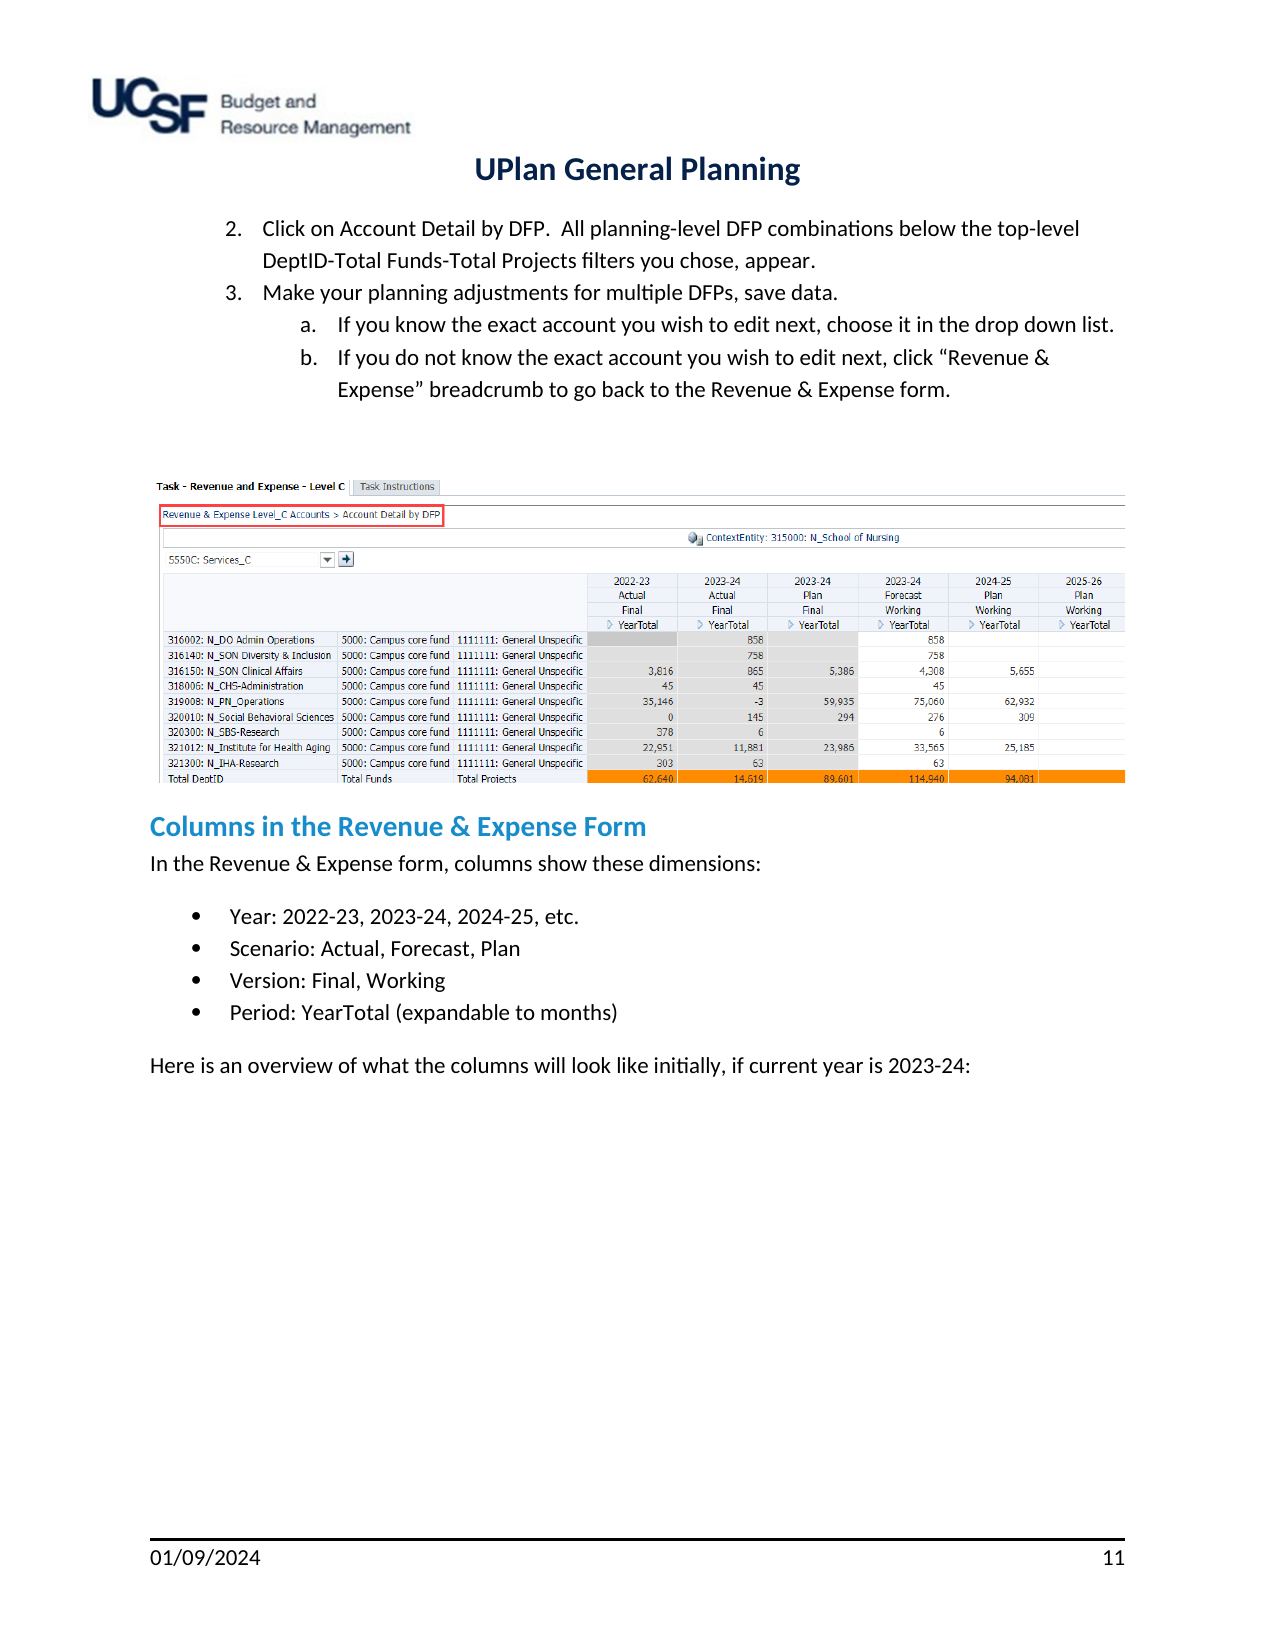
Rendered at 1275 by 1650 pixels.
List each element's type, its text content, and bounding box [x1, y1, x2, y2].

list Click on Account Detail by DFP. All planning-level DFP combinations below the top-level DeptID-Total Funds-Total Projects filters you chose, appear. [225, 214, 1125, 274]
list Make your planning adjustments for multiple DFPs, save data. [225, 278, 1125, 306]
picture [150, 480, 1125, 783]
list Scenario: Actual, Forecast, Plan [192, 934, 1125, 962]
subtitle Columns in the Revenue & Expense Form [150, 808, 1125, 843]
text Here is an overview of what the columns will look like initially, if current year is 2023-24: [150, 1051, 1125, 1079]
picture [88, 75, 415, 143]
list Period: YearTotal (expandable to months) [192, 998, 1125, 1026]
text In the Revenue & Expense form, columns show these dimensions: [150, 849, 1125, 877]
list If you do not know the exact account you wish to edit next, click “Revenue & Expense” breadcrumb to go back to the Revenue & Expense form. [300, 343, 1125, 403]
list Year: 2022-23, 2023-24, 2024-25, etc. [192, 902, 1125, 930]
list Version: Final, Working [192, 966, 1125, 994]
list If you know the exact account you wish to edit next, choose it in the drop down list. [300, 310, 1125, 338]
